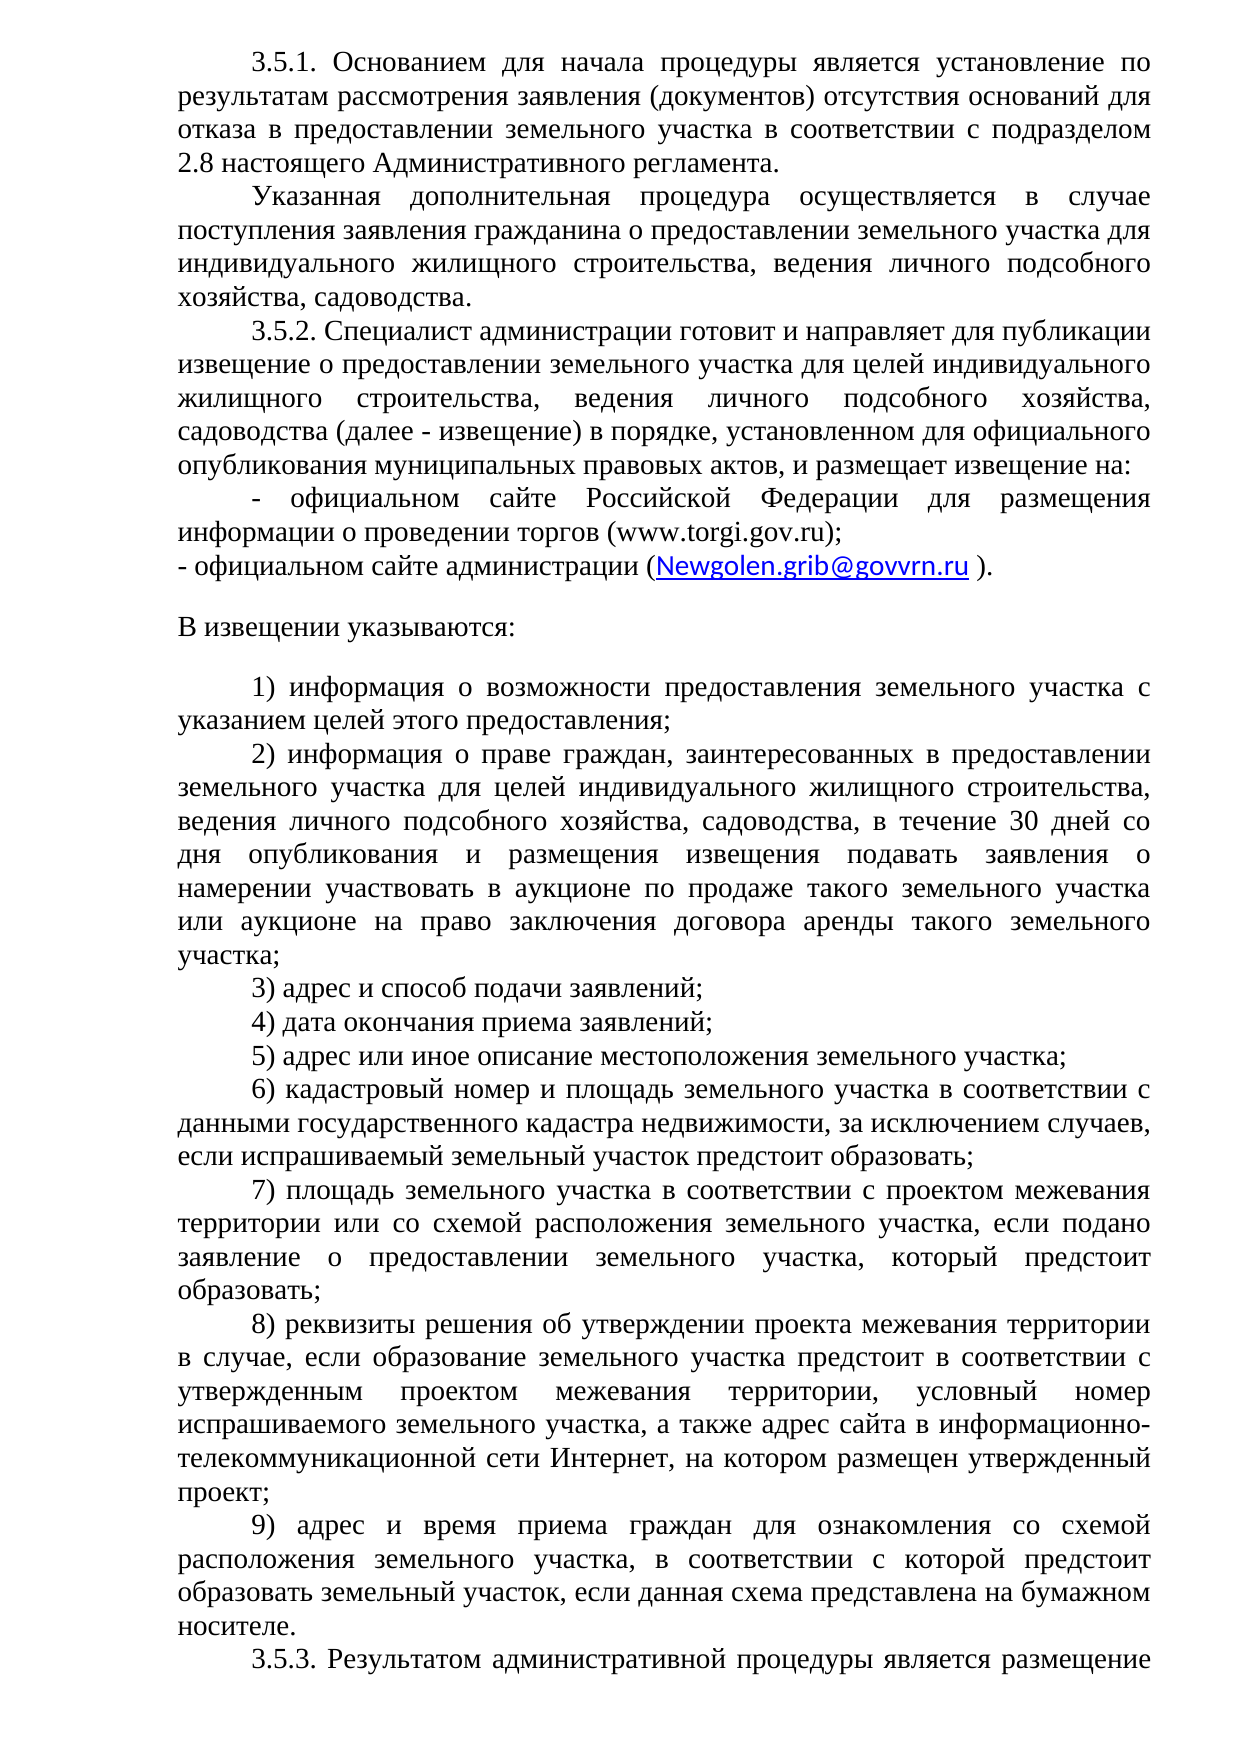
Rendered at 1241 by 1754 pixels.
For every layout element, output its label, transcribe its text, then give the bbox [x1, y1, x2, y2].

text 5) адрес или иное описание местоположения земельного участка; [177, 1038, 1152, 1071]
text 3) адрес и способ подачи заявлений; [177, 971, 1152, 1004]
text 4) дата окончания приема заявлений; [177, 1004, 1152, 1038]
text 2) информация о праве граждан, заинтересованных в предоставлении земельного участка для целей индивидуального жилищного строительства, ведения личного подсобного хозяйства, садоводства, в течение 30 дней со дня опубликования и размещения извещения подавать заявления о намерении участвовать в аукционе по продаже такого земельного участка или аукционе на право заключения договора аренды такого земельного участка; [177, 736, 1152, 971]
text 6) кадастровый номер и площадь земельного участка в соответствии с данными государственного кадастра недвижимости, за исключением случаев, если испрашиваемый земельный участок предстоит образовать; [177, 1071, 1152, 1172]
text 3.5.2. Специалист администрации готовит и направляет для публикации извещение о предоставлении земельного участка для целей индивидуального жилищного строительства, ведения личного подсобного хозяйства, садоводства (далее - извещение) в порядке, установленном для официального опубликования муниципальных правовых актов, и размещает извещение на: [177, 313, 1152, 480]
text - официальном сайте администрации (Newgolen.grib@govvrn.ru ). [177, 547, 1152, 583]
text - официальном сайте Российской Федерации для размещения информации о проведении торгов (www.torgi.gov.ru); [177, 480, 1152, 547]
text 9) адрес и время приема граждан для ознакомления со схемой расположения земельного участка, в соответствии с которой предстоит образовать земельный участок, если данная схема представлена на бумажном носителе. [177, 1507, 1152, 1641]
text 7) площадь земельного участка в соответствии с проектом межевания территории или со схемой расположения земельного участка, если подано заявление о предоставлении земельного участка, который предстоит образовать; [177, 1172, 1152, 1306]
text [177, 1641, 1152, 1675]
text 8) реквизиты решения об утверждении проекта межевания территории в случае, если образование земельного участка предстоит в соответствии с утвержденным проектом межевания территории, условный номер испрашиваемого земельного участка, а также адрес сайта в информационно-телекоммуникационной сети Интернет, на котором размещен утвержденный проект; [177, 1306, 1152, 1507]
text 1) информация о возможности предоставления земельного участка с указанием целей этого предоставления; [177, 669, 1152, 736]
text Указанная дополнительная процедура осуществляется в случае поступления заявления гражданина о предоставлении земельного участка для индивидуального жилищного строительства, ведения личного подсобного хозяйства, садоводства. [177, 178, 1152, 313]
text В извещении указываются: [177, 609, 1152, 643]
text 3.5.1. Основанием для начала процедуры является установление по результатам рассмотрения заявления (документов) отсутствия оснований для отказа в предоставлении земельного участка в соответствии с подразделом 2.8 настоящего Административного регламента. [177, 44, 1152, 178]
